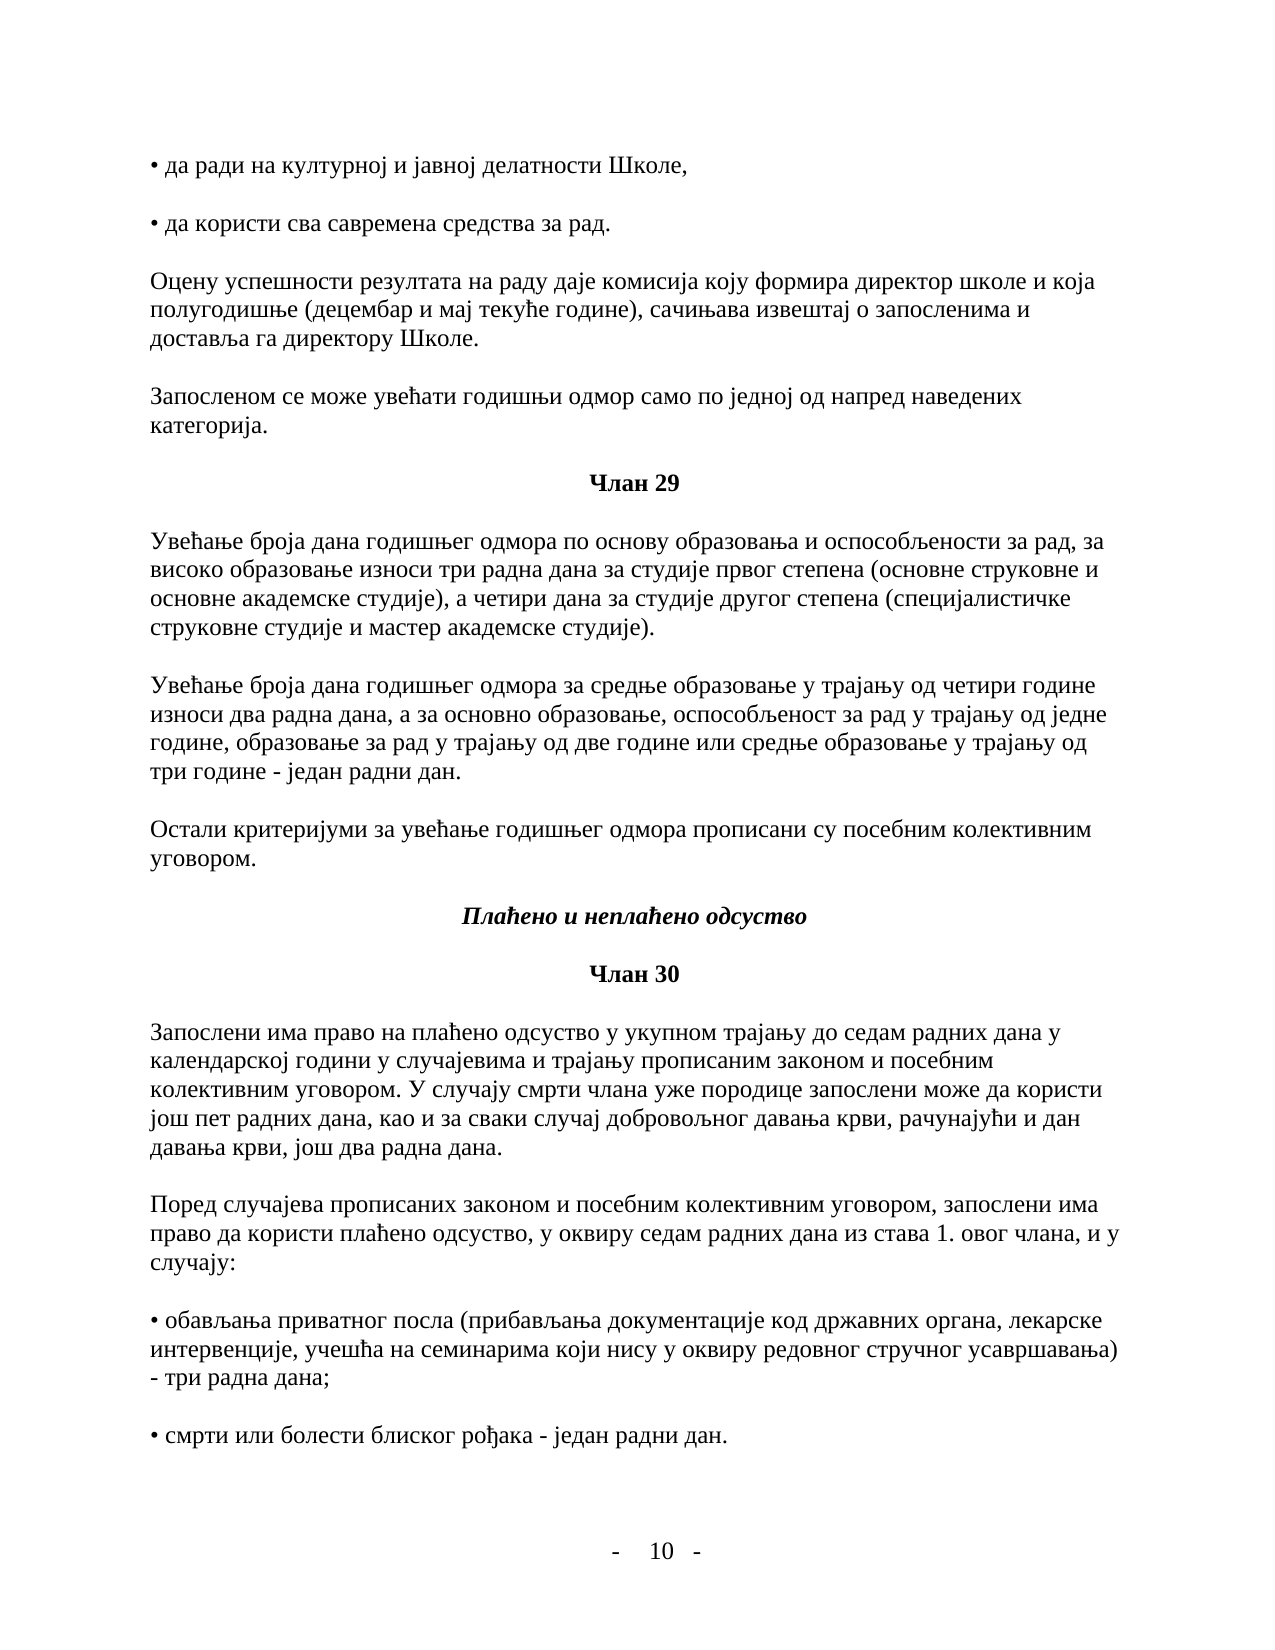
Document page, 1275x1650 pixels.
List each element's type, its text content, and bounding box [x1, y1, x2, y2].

text • да користи сва савремена средства за рад. [150, 208, 1125, 237]
list 10 - [187, 1536, 1125, 1565]
text • смрти или болести блиског рођака - један радни дан. [150, 1420, 1125, 1449]
text Плаћено и неплаћено одсуство [150, 901, 1125, 929]
text Запосленом се може увећати годишњи одмор само по једној од напред наведених категорија. [150, 381, 1125, 439]
text Оцену успешности резултата на раду даје комисија коју формира директор школе и која полугодишње (децембар и мај текуће године), сачињава извештај о запосленима и доставља га директору Школе. [150, 266, 1125, 352]
text Увећање броја дана годишњег одмора по основу образовања и оспособљености за рад, за високо образовање износи три радна дана за студије првог степена (основне струковне и основне академске студије), а четири дана за студије другог степена (специјалистичке струковне студије и мастер академске студије). [150, 526, 1125, 641]
text • да ради на културној и јавној делатности Школе, [150, 150, 1125, 179]
text • обављања приватног посла (прибављања документације код државних органа, лекарске интервенције, учешћа на семинарима који нису у оквиру редовног стручног усавршавања) - три радна дана; [150, 1305, 1125, 1391]
text Поред случајева прописаних законом и посебним колективним уговором, запослени има право да користи плаћено одсуство, у оквиру седам радних дана из става 1. овог члана, и у случају: [150, 1189, 1125, 1276]
text Увећање броја дана годишњег одмора за средње образовање у трајању од четири године износи два радна дана, а за основно образовање, оспособљеност за рад у трајању од једне године, образовање за рад у трајању од две године или средње образовање у трајању од три године - један радни дан. [150, 670, 1125, 785]
text Запослени има право на плаћено одсуство у укупном трајању до седам радних дана у календарској години у случајевима и трајању прописаним законом и посебним колективним уговором. У случају смрти члана уже породице запослени може да користи још пет радних дана, као и за сваки случај добровољног давања крви, рачунајући и дан давања крви, још два радна дана. [150, 1017, 1125, 1160]
text Члан 30 [150, 959, 1125, 987]
text Члан 29 [150, 468, 1125, 497]
text Остали критеријуми за увећање годишњег одмора прописани су посебним колективним уговором. [150, 814, 1125, 872]
